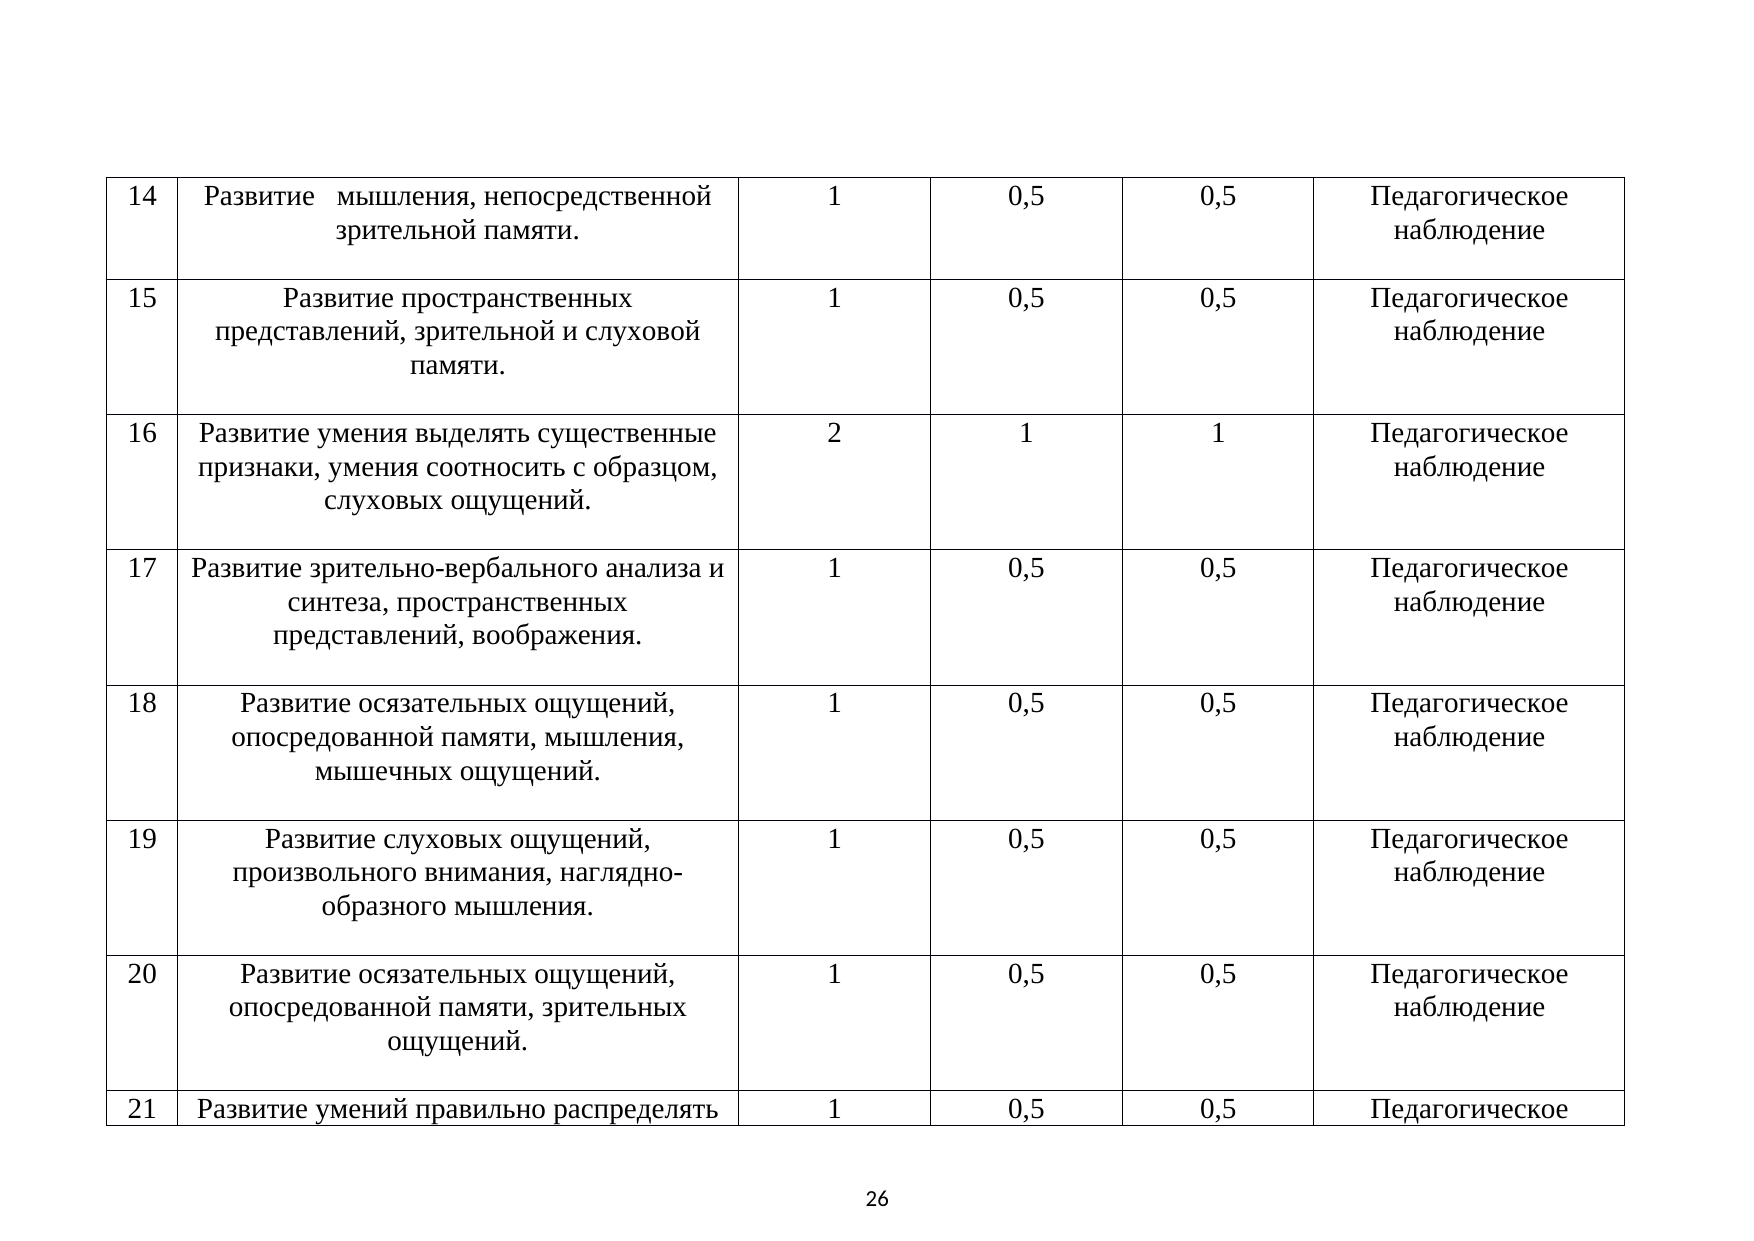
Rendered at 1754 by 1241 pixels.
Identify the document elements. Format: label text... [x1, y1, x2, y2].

table_cell 0,5 [1123, 686, 1313, 820]
table_cell 17 [107, 550, 177, 684]
table_cell 1 [739, 280, 930, 414]
table_cell 18 [107, 686, 177, 820]
table_cell 1 [739, 821, 930, 955]
table_cell 20 [107, 956, 177, 1090]
table_cell Педагогическое наблюдение [1314, 415, 1624, 549]
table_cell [1314, 1091, 1624, 1125]
table_cell 0,5 [931, 956, 1122, 1090]
table_cell 16 [107, 415, 177, 549]
table_cell Развитие слуховых ощущений, произвольного внимания, наглядно-образного мышления. [178, 821, 738, 955]
table_cell 0,5 [931, 821, 1122, 955]
table_cell Педагогическое наблюдение [1314, 280, 1624, 414]
table_cell Развитие зрительно-вербального анализа и синтеза, пространственных представлений, воображения. [178, 550, 738, 684]
table_cell Развитие осязательных ощущений, опосредованной памяти, зрительных ощущений. [178, 956, 738, 1090]
table_cell 15 [107, 280, 177, 414]
table_cell Педагогическое наблюдение [1314, 550, 1624, 684]
table_cell 19 [107, 821, 177, 955]
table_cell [1314, 178, 1624, 279]
table_cell 0,5 [1123, 956, 1313, 1090]
table_cell Развитие умения выделять существенные признаки, умения соотносить с образцом, слуховых ощущений. [178, 415, 738, 549]
table_cell 0,5 [1123, 178, 1313, 279]
table_cell Развитие пространственных представлений, зрительной и слуховой памяти. [178, 280, 738, 414]
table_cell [178, 1091, 738, 1125]
table_cell 1 [739, 686, 930, 820]
table_cell 1 [739, 1091, 930, 1125]
table_cell 14 [107, 178, 177, 279]
table_cell Педагогическое наблюдение [1314, 686, 1624, 820]
table_cell Педагогическое наблюдение [1314, 956, 1624, 1090]
table_cell 2 [739, 415, 930, 549]
table_cell 1 [739, 956, 930, 1090]
table_cell 0,5 [931, 178, 1122, 279]
table_cell 0,5 [1123, 821, 1313, 955]
table_cell 21 [107, 1091, 177, 1125]
table_cell 0,5 [931, 1091, 1122, 1125]
table_cell 0,5 [931, 550, 1122, 684]
table_cell Педагогическое наблюдение [1314, 821, 1624, 955]
table_cell 1 [739, 178, 930, 279]
table_cell 0,5 [1123, 280, 1313, 414]
table_cell 0,5 [931, 280, 1122, 414]
table_cell 1 [739, 550, 930, 684]
table_cell 0,5 [1123, 550, 1313, 684]
table_cell 1 [931, 415, 1122, 549]
table_cell 0,5 [1123, 1091, 1313, 1125]
table_cell 0,5 [931, 686, 1122, 820]
table_cell 1 [1123, 415, 1313, 549]
table_cell Развитие мышления, непосредственной зрительной памяти. [178, 178, 738, 279]
table_cell Развитие осязательных ощущений, опосредованной памяти, мышления, мышечных ощущений. [178, 686, 738, 820]
